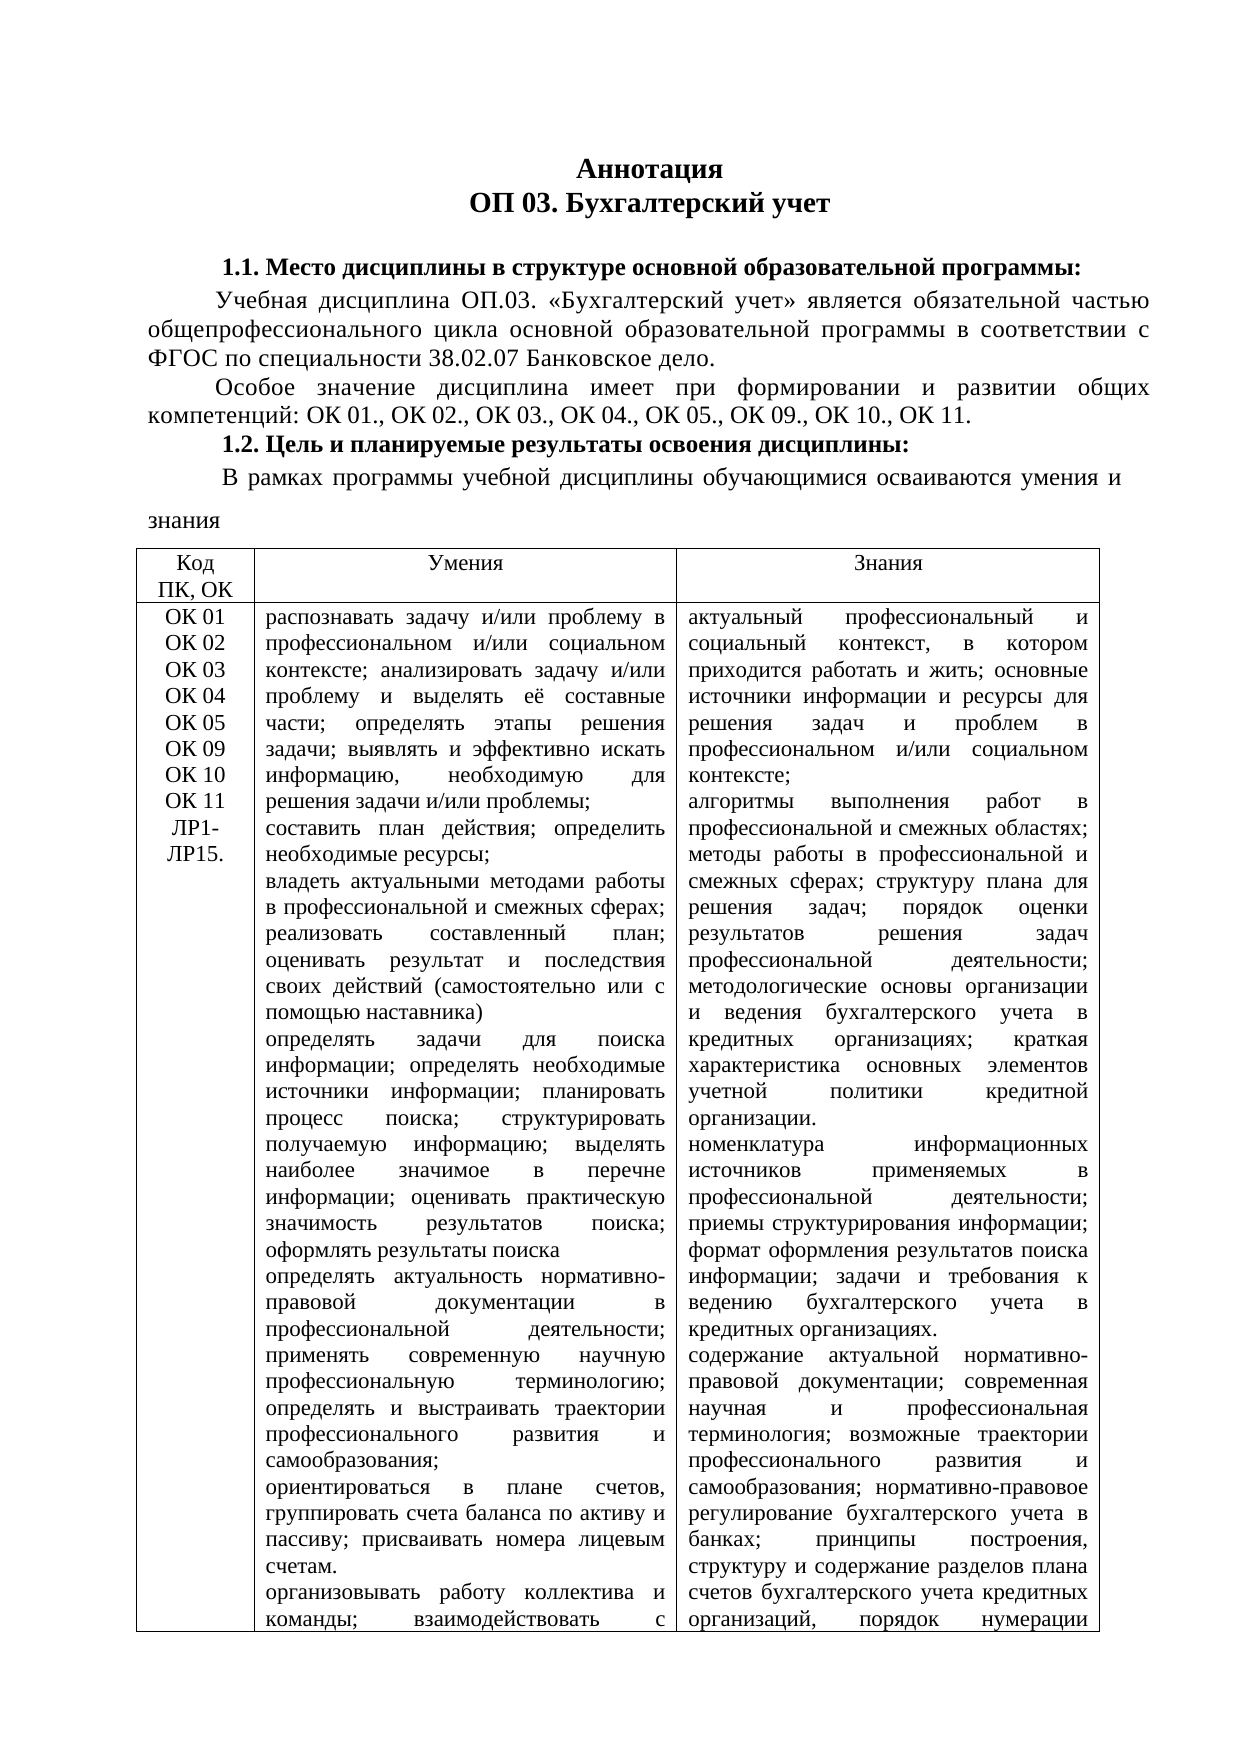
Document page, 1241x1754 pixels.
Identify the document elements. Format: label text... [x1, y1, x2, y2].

text В рамках программы учебной дисциплины обучающимися осваиваются умения и знания [148, 462, 1122, 534]
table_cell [137, 603, 254, 1631]
text 1.1. Место дисциплины в структуре основной образовательной программы: [148, 252, 1152, 281]
text ОП 03. Бухгалтерский учет [148, 185, 1152, 219]
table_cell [255, 603, 676, 1631]
table_header Код ПК, ОК [137, 549, 254, 602]
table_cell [677, 603, 1099, 1631]
text Аннотация [148, 152, 1152, 185]
table_header Умения [255, 549, 676, 602]
text 1.2. Цель и планируемые результаты освоения дисциплины: [148, 429, 1152, 458]
text Особое значение дисциплина имеет при формировании и развитии общих компетенций: ОК 01., ОК 02., ОК 03., ОК 04., ОК 05., ОК 09., ОК 10., ОК 11. [148, 372, 1152, 429]
table_header Знания [677, 549, 1099, 602]
text Учебная дисциплина ОП.03. «Бухгалтерский учет» является обязательной частью общепрофессионального цикла основной образовательной программы в соответствии с ФГОС по специальности 38.02.07 Банковское дело. [148, 285, 1152, 372]
